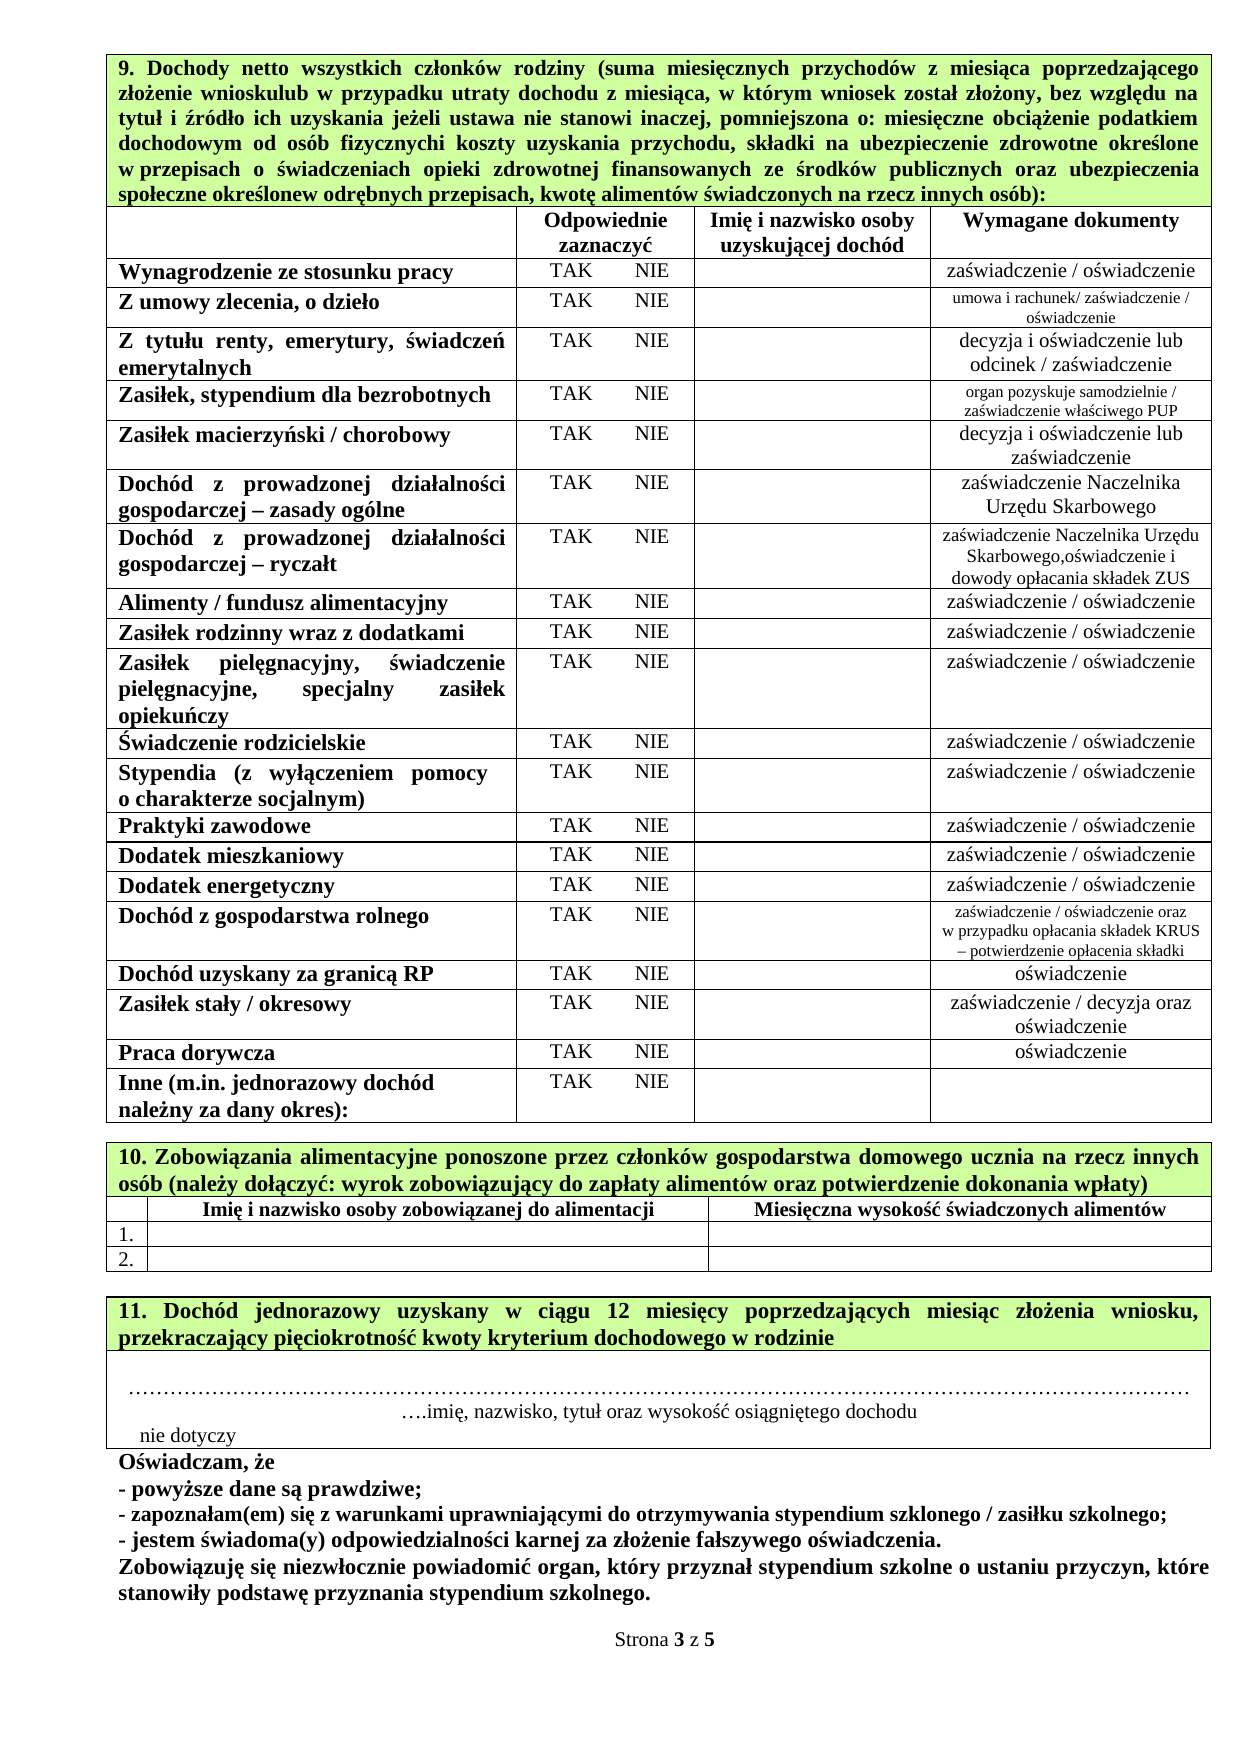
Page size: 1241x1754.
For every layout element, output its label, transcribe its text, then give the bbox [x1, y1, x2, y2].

table_cell [695, 759, 930, 812]
table_cell  TAK  NIE [517, 843, 694, 871]
table_cell Dodatek mieszkaniowy [107, 843, 516, 871]
table_cell Inne (m.in. jednorazowy dochód należny za dany okres): [107, 1069, 516, 1122]
table_cell  TAK  NIE [517, 902, 694, 959]
table_cell Wynagrodzenie ze stosunku pracy [107, 259, 516, 287]
table_cell Stypendia (z wyłączeniem pomocy o charakterze socjalnym) [107, 759, 516, 812]
table_cell [695, 421, 930, 469]
table_cell [695, 729, 930, 758]
table_cell [695, 1069, 930, 1122]
table_cell ………………………………………………………………………………………………………………………………………….imię, nazwisko, tytuł oraz wysokość osiągniętego dochodu  nie dotyczy [107, 1351, 1210, 1447]
table_cell Zasiłek, stypendium dla bezrobotnych [107, 381, 516, 420]
table_cell [695, 288, 930, 327]
table_cell zaświadczenie / oświadczenie [931, 813, 1211, 841]
table_cell [695, 619, 930, 648]
table_cell  TAK  NIE [517, 872, 694, 901]
table_cell Praca dorywcza [107, 1040, 516, 1068]
table_cell Świadczenie rodzicielskie [107, 729, 516, 758]
table_cell zaświadczenie / oświadczenie [931, 872, 1211, 901]
table_cell  TAK  NIE [517, 288, 694, 327]
table_cell  TAK  NIE [517, 470, 694, 523]
table_cell zaświadczenie Naczelnika Urzędu Skarbowego,oświadczenie i dowody opłacania składek ZUS [931, 524, 1211, 588]
table_cell zaświadczenie / oświadczenie [931, 649, 1211, 728]
table_cell Zasiłek rodzinny wraz z dodatkami [107, 619, 516, 648]
table_cell Imię i nazwisko osoby zobowiązanej do alimentacji [148, 1197, 708, 1221]
table_header 9. Dochody netto wszystkich członków rodziny (suma miesięcznych przychodów z miesiąca poprzedzającego złożenie wnioskulub w przypadku utraty dochodu z miesiąca, w którym wniosek został złożony, bez względu na tytuł i źródło ich uzyskania jeżeli ustawa nie stanowi inaczej, pomniejszona o: miesięczne obciążenie podatkiem dochodowym od osób fizycznychi koszty uzyskania przychodu, składki na ubezpieczenie zdrowotne określone w przepisach o świadczeniach opieki zdrowotnej finansowanych ze środków publicznych oraz ubezpieczenia społeczne określonew odrębnych przepisach, kwotę alimentów świadczonych na rzecz innych osób): [107, 55, 1211, 206]
table_cell [107, 207, 516, 257]
table_cell Dochód z prowadzonej działalności gospodarczej – ryczałt [107, 524, 516, 588]
table_cell  TAK  NIE [517, 619, 694, 648]
table_cell  TAK  NIE [517, 1069, 694, 1122]
table_cell [709, 1247, 1211, 1271]
table_cell decyzja i oświadczenie lub odcinek / zaświadczenie [931, 328, 1211, 380]
table_cell  TAK  NIE [517, 381, 694, 420]
table_cell [695, 328, 930, 380]
table_cell [695, 259, 930, 287]
table_cell zaświadczenie / decyzja oraz oświadczenie [931, 990, 1211, 1038]
table_header 11. Dochód jednorazowy uzyskany w ciągu 12 miesięcy poprzedzających miesiąc złożenia wniosku, przekraczający pięciokrotność kwoty kryterium dochodowego w rodzinie [107, 1298, 1210, 1350]
table_cell  TAK  NIE [517, 729, 694, 758]
table_cell [695, 961, 930, 989]
table_cell  TAK  NIE [517, 1040, 694, 1068]
table_cell zaświadczenie Naczelnika Urzędu Skarbowego [931, 470, 1211, 523]
table_cell Z umowy zlecenia, o dzieło [107, 288, 516, 327]
table_cell [695, 381, 930, 420]
table_cell [148, 1247, 708, 1271]
table_cell [107, 1197, 147, 1221]
table_cell [695, 589, 930, 618]
table_cell zaświadczenie / oświadczenie [931, 589, 1211, 618]
table_cell [695, 649, 930, 728]
table_cell Odpowiednie zaznaczyć [517, 207, 694, 257]
text Zobowiązuję się niezwłocznie powiadomić organ, który przyznał stypendium szkolne o ustaniu przyczyn, które stanowiły podstawę przyznania stypendium szkolnego. [118, 1553, 1211, 1605]
table_cell Imię i nazwisko osoby uzyskującej dochód [695, 207, 930, 257]
table_cell  TAK  NIE [517, 990, 694, 1038]
table_cell [695, 470, 930, 523]
table_cell 1. [107, 1222, 147, 1246]
table_cell  TAK  NIE [517, 421, 694, 469]
table_cell [695, 524, 930, 588]
table_cell zaświadczenie / oświadczenie [931, 759, 1211, 812]
table_cell Praktyki zawodowe [107, 813, 516, 841]
table_cell organ pozyskuje samodzielnie / zaświadczenie właściwego PUP [931, 381, 1211, 420]
table_cell  TAK  NIE [517, 328, 694, 380]
table_cell Zasiłek macierzyński / chorobowy [107, 421, 516, 469]
table_cell [695, 1040, 930, 1068]
table_cell [695, 902, 930, 959]
table_cell Dodatek energetyczny [107, 872, 516, 901]
table_header 10. Zobowiązania alimentacyjne ponoszone przez członków gospodarstwa domowego ucznia na rzecz innych osób (należy dołączyć: wyrok zobowiązujący do zapłaty alimentów oraz potwierdzenie dokonania wpłaty) [107, 1143, 1211, 1196]
table_cell [695, 843, 930, 871]
table_cell  TAK  NIE [517, 759, 694, 812]
table_cell zaświadczenie / oświadczenie oraz w przypadku opłacania składek KRUS – potwierdzenie opłacenia składki [931, 902, 1211, 959]
text - jestem świadoma(y) odpowiedzialności karnej za złożenie fałszywego oświadczenia. [118, 1526, 1211, 1553]
text - powyższe dane są prawdziwe; [118, 1475, 1211, 1501]
table_cell 2. [107, 1247, 147, 1271]
table_cell  TAK  NIE [517, 961, 694, 989]
table_cell Dochód z prowadzonej działalności gospodarczej – zasady ogólne [107, 470, 516, 523]
table_cell [695, 872, 930, 901]
table_cell [695, 990, 930, 1038]
table_cell oświadczenie [931, 961, 1211, 989]
table_cell Z tytułu renty, emerytury, świadczeń emerytalnych [107, 328, 516, 380]
table_cell Dochód uzyskany za granicą RP [107, 961, 516, 989]
table_cell zaświadczenie / oświadczenie [931, 729, 1211, 758]
table_cell  TAK  NIE [517, 813, 694, 841]
table_cell decyzja i oświadczenie lub zaświadczenie [931, 421, 1211, 469]
table_cell zaświadczenie / oświadczenie [931, 619, 1211, 648]
text Oświadczam, że [118, 1449, 1211, 1475]
table_cell [931, 1069, 1211, 1122]
table_cell zaświadczenie / oświadczenie [931, 843, 1211, 871]
table_cell zaświadczenie / oświadczenie [931, 259, 1211, 287]
table_cell Zasiłek pielęgnacyjny, świadczenie pielęgnacyjne, specjalny zasiłek opiekuńczy [107, 649, 516, 728]
table_cell  TAK  NIE [517, 589, 694, 618]
table_cell Wymagane dokumenty [931, 207, 1211, 257]
table_cell  TAK  NIE [517, 259, 694, 287]
table_cell [709, 1222, 1211, 1246]
table_cell oświadczenie [931, 1040, 1211, 1068]
table_cell [695, 813, 930, 841]
table_cell Miesięczna wysokość świadczonych alimentów [709, 1197, 1211, 1221]
table_cell Dochód z gospodarstwa rolnego [107, 902, 516, 959]
table_cell  TAK  NIE [517, 649, 694, 728]
table_cell Zasiłek stały / okresowy [107, 990, 516, 1038]
table_cell  TAK  NIE [517, 524, 694, 588]
table_cell umowa i rachunek/ zaświadczenie / oświadczenie [931, 288, 1211, 327]
text - zapoznałam(em) się z warunkami uprawniającymi do otrzymywania stypendium szklonego / zasiłku szkolnego; [118, 1501, 1211, 1526]
table_cell [148, 1222, 708, 1246]
table_cell Alimenty / fundusz alimentacyjny [107, 589, 516, 618]
